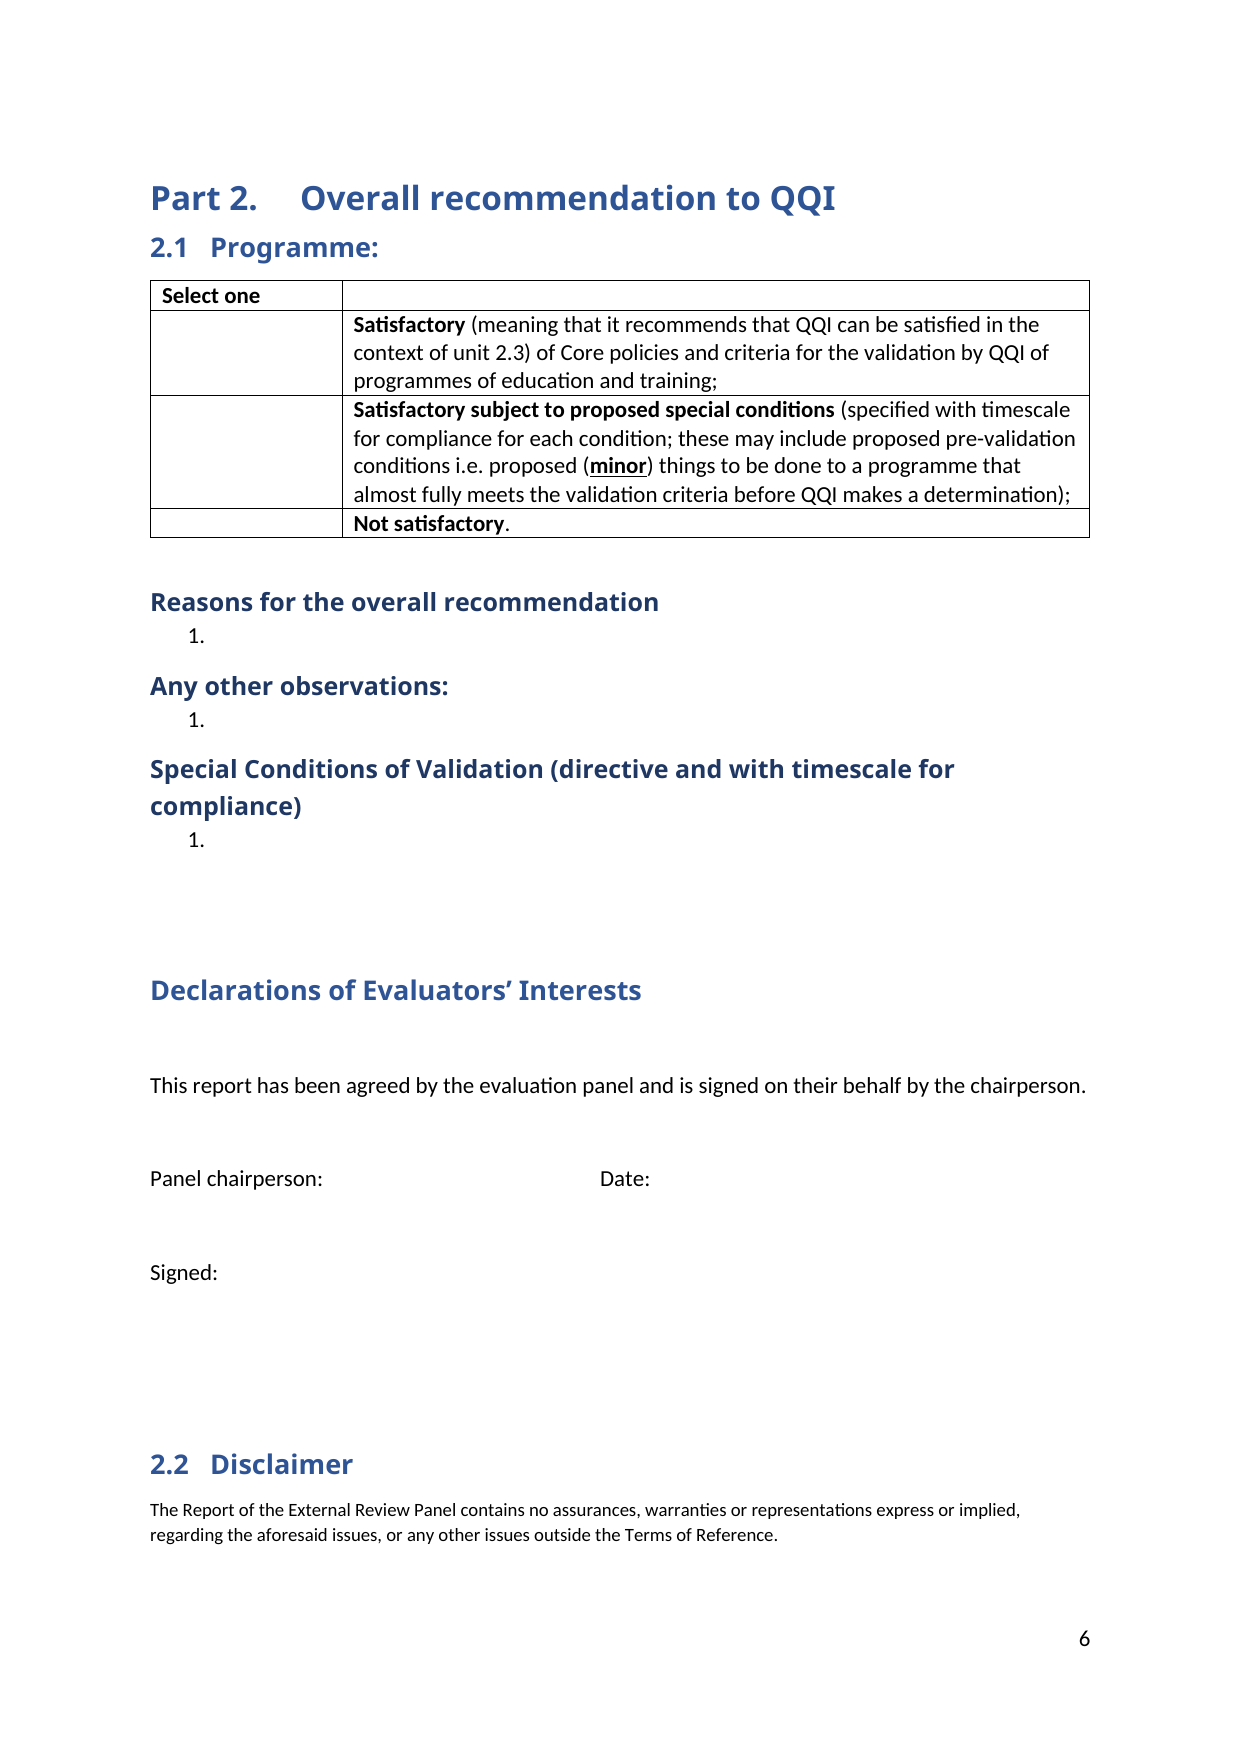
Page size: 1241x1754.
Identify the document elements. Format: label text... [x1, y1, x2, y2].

table_cell Not satisfactory. [343, 509, 1089, 537]
table_cell Satisfactory subject to proposed special conditions (specified with timescale for compliance for each condition; these may include proposed pre-validation conditions i.e. proposed (minor) things to be done to a programme that almost fully meets the validation criteria before QQI makes a determination); [343, 396, 1089, 508]
table_header Select one [151, 281, 342, 309]
subtitle Special Conditions of Validation (directive and with timescale for compliance) [150, 752, 1090, 823]
text The Report of the External Review Panel contains no assurances, warranties or representations express or implied, regarding the aforesaid issues, or any other issues outside the Terms of Reference. [150, 1498, 1090, 1546]
subtitle Declarations of Evaluators’ Interests [150, 972, 1090, 1008]
subtitle Disclaimer [150, 1446, 1090, 1483]
table_cell [151, 396, 342, 508]
table_header [343, 281, 1089, 309]
text Signed: [150, 1258, 1090, 1286]
text This report has been agreed by the evaluation panel and is signed on their behalf by the chairperson. [150, 1071, 1090, 1099]
subtitle Any other observations: [150, 668, 1090, 702]
subtitle Reasons for the overall recommendation [150, 585, 1090, 619]
table_cell Satisfactory (meaning that it recommends that QQI can be satisfied in the context of unit 2.3) of Core policies and criteria for the validation by QQI of programmes of education and training; [343, 311, 1089, 394]
table_cell [151, 509, 342, 537]
text Panel chairperson: Date: [150, 1164, 1090, 1192]
subtitle Overall recommendation to QQI [150, 175, 1090, 220]
subtitle Programme: [150, 228, 1090, 265]
table_cell [151, 311, 342, 394]
